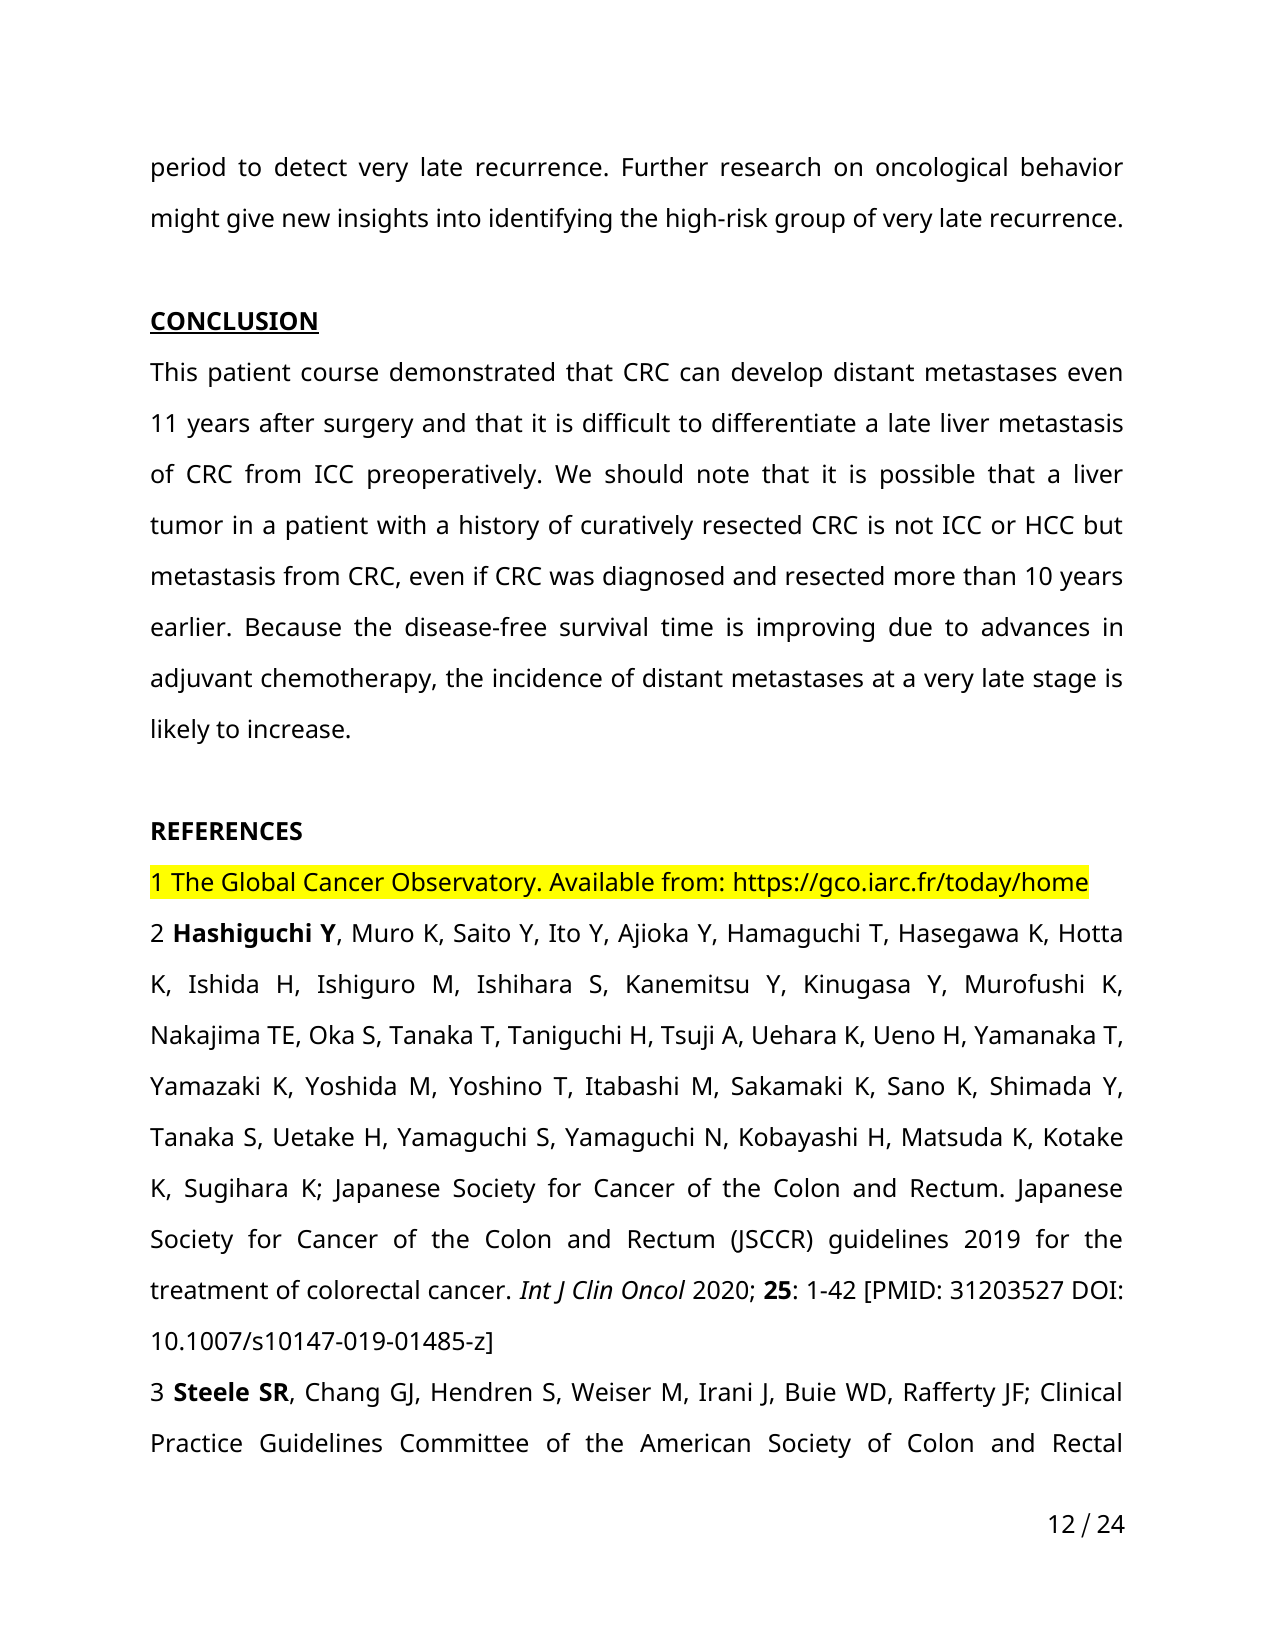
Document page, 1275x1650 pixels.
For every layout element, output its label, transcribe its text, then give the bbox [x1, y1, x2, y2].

text REFERENCES [150, 813, 1125, 848]
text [150, 150, 1125, 235]
text CONCLUSION [150, 303, 1125, 337]
text 1 The Global Cancer Observatory. Available from: https://gco.iarc.fr/today/home [150, 864, 1125, 899]
text This patient course demonstrated that CRC can develop distant metastases even 11 years after surgery and that it is difficult to differentiate a late liver metastasis of CRC from ICC preoperatively. We should note that it is possible that a liver tumor in a patient with a history of curatively resected CRC is not ICC or HCC but metastasis from CRC, even if CRC was diagnosed and resected more than 10 years earlier. Because the disease-free survival time is improving due to advances in adjuvant chemotherapy, the incidence of distant metastases at a very late stage is likely to increase. [150, 354, 1125, 746]
text 2 Hashiguchi Y, Muro K, Saito Y, Ito Y, Ajioka Y, Hamaguchi T, Hasegawa K, Hotta K, Ishida H, Ishiguro M, Ishihara S, Kanemitsu Y, Kinugasa Y, Murofushi K, Nakajima TE, Oka S, Tanaka T, Taniguchi H, Tsuji A, Uehara K, Ueno H, Yamanaka T, Yamazaki K, Yoshida M, Yoshino T, Itabashi M, Sakamaki K, Sano K, Shimada Y, Tanaka S, Uetake H, Yamaguchi S, Yamaguchi N, Kobayashi H, Matsuda K, Kotake K, Sugihara K; Japanese Society for Cancer of the Colon and Rectum. Japanese Society for Cancer of the Colon and Rectum (JSCCR) guidelines 2019 for the treatment of colorectal cancer. Int J Clin Oncol 2020; 25: 1-42 [PMID: 31203527 DOI: 10.1007/s10147-019-01485-z] [150, 916, 1125, 1358]
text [150, 1375, 1125, 1460]
